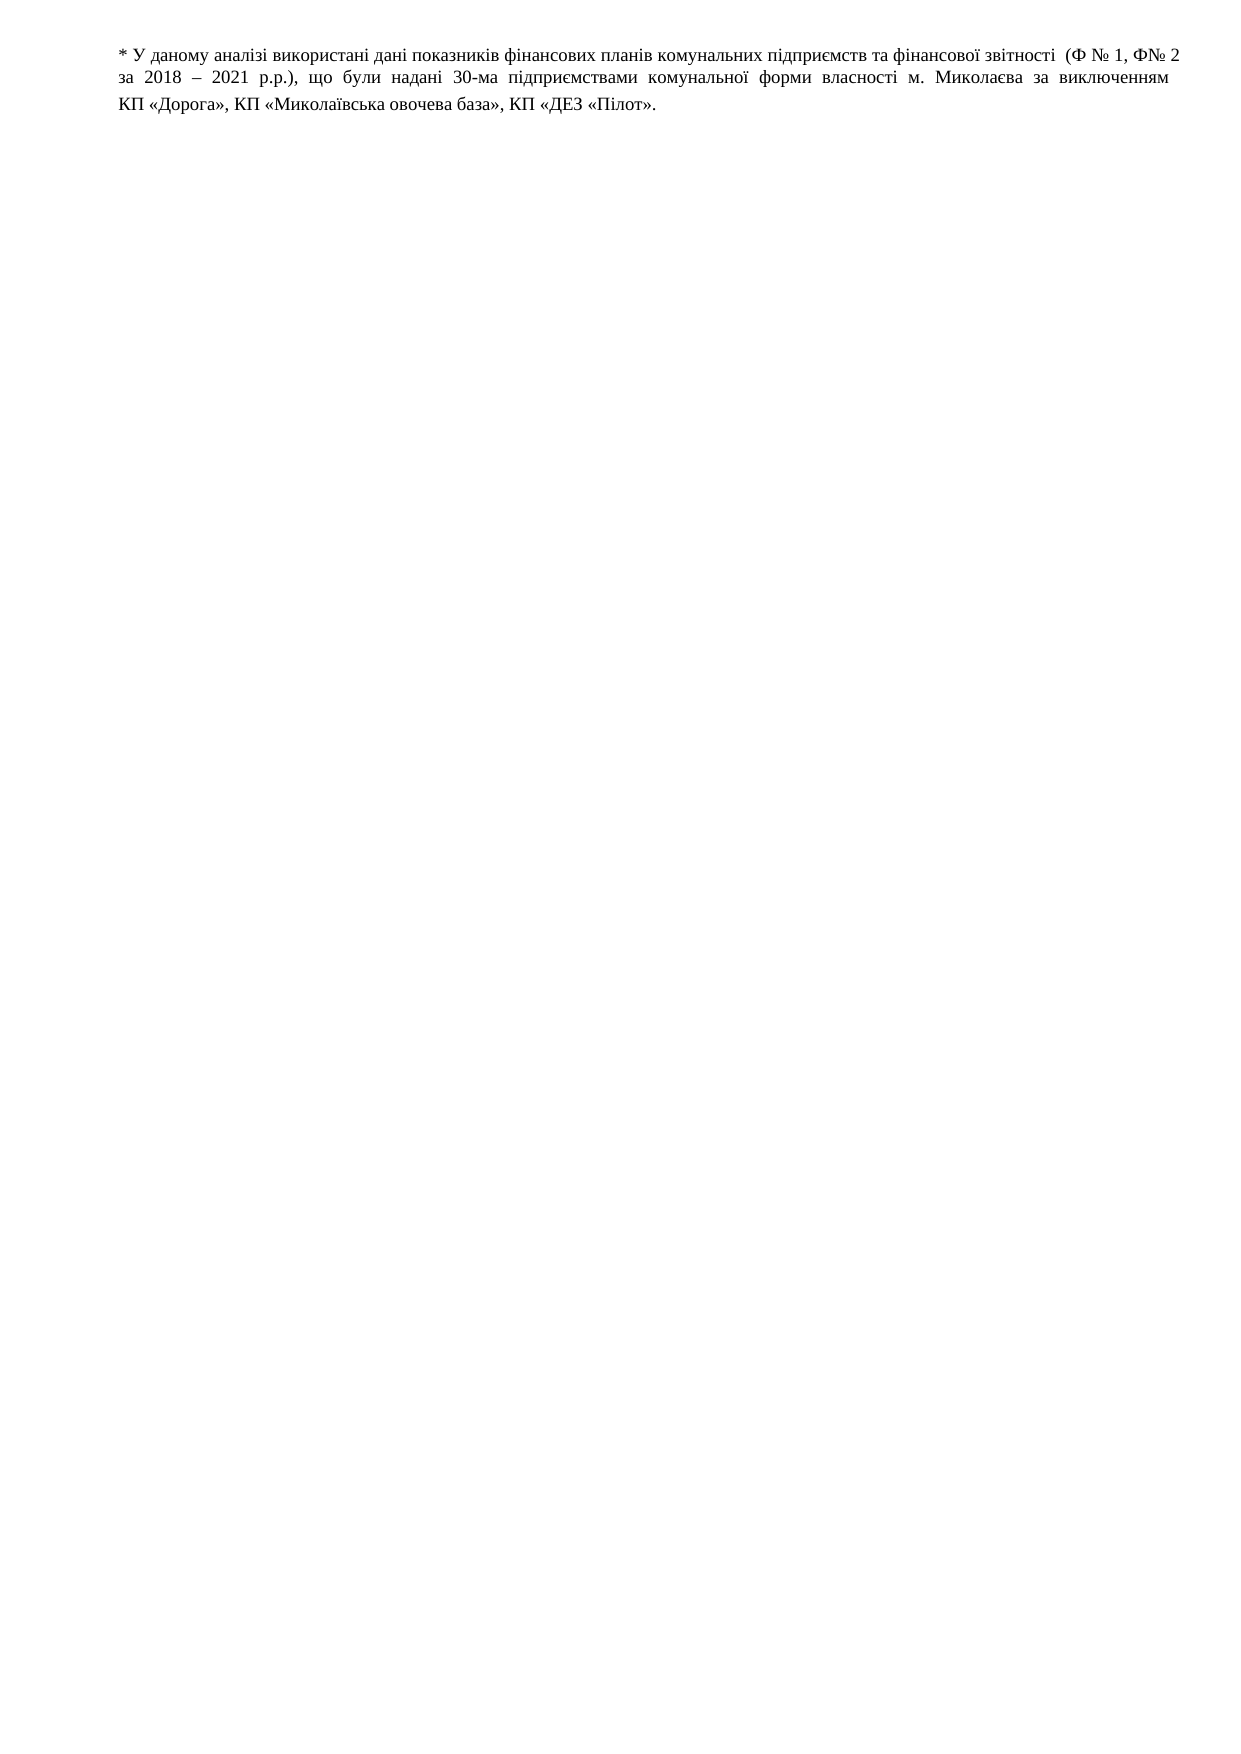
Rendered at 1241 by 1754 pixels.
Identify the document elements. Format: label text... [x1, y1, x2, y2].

text * У даному аналізі використані дані показників фінансових планів комунальних підприємств та фінансової звітності (Ф № 1, Ф№ 2 за 2018 – 2021 р.р.), що були надані 30-ма підприємствами комунальної форми власності м. Миколаєва за виключенням КП «Дорога», КП «Миколаївська овочева база», КП «ДЕЗ «Пілот». [118, 44, 1181, 116]
